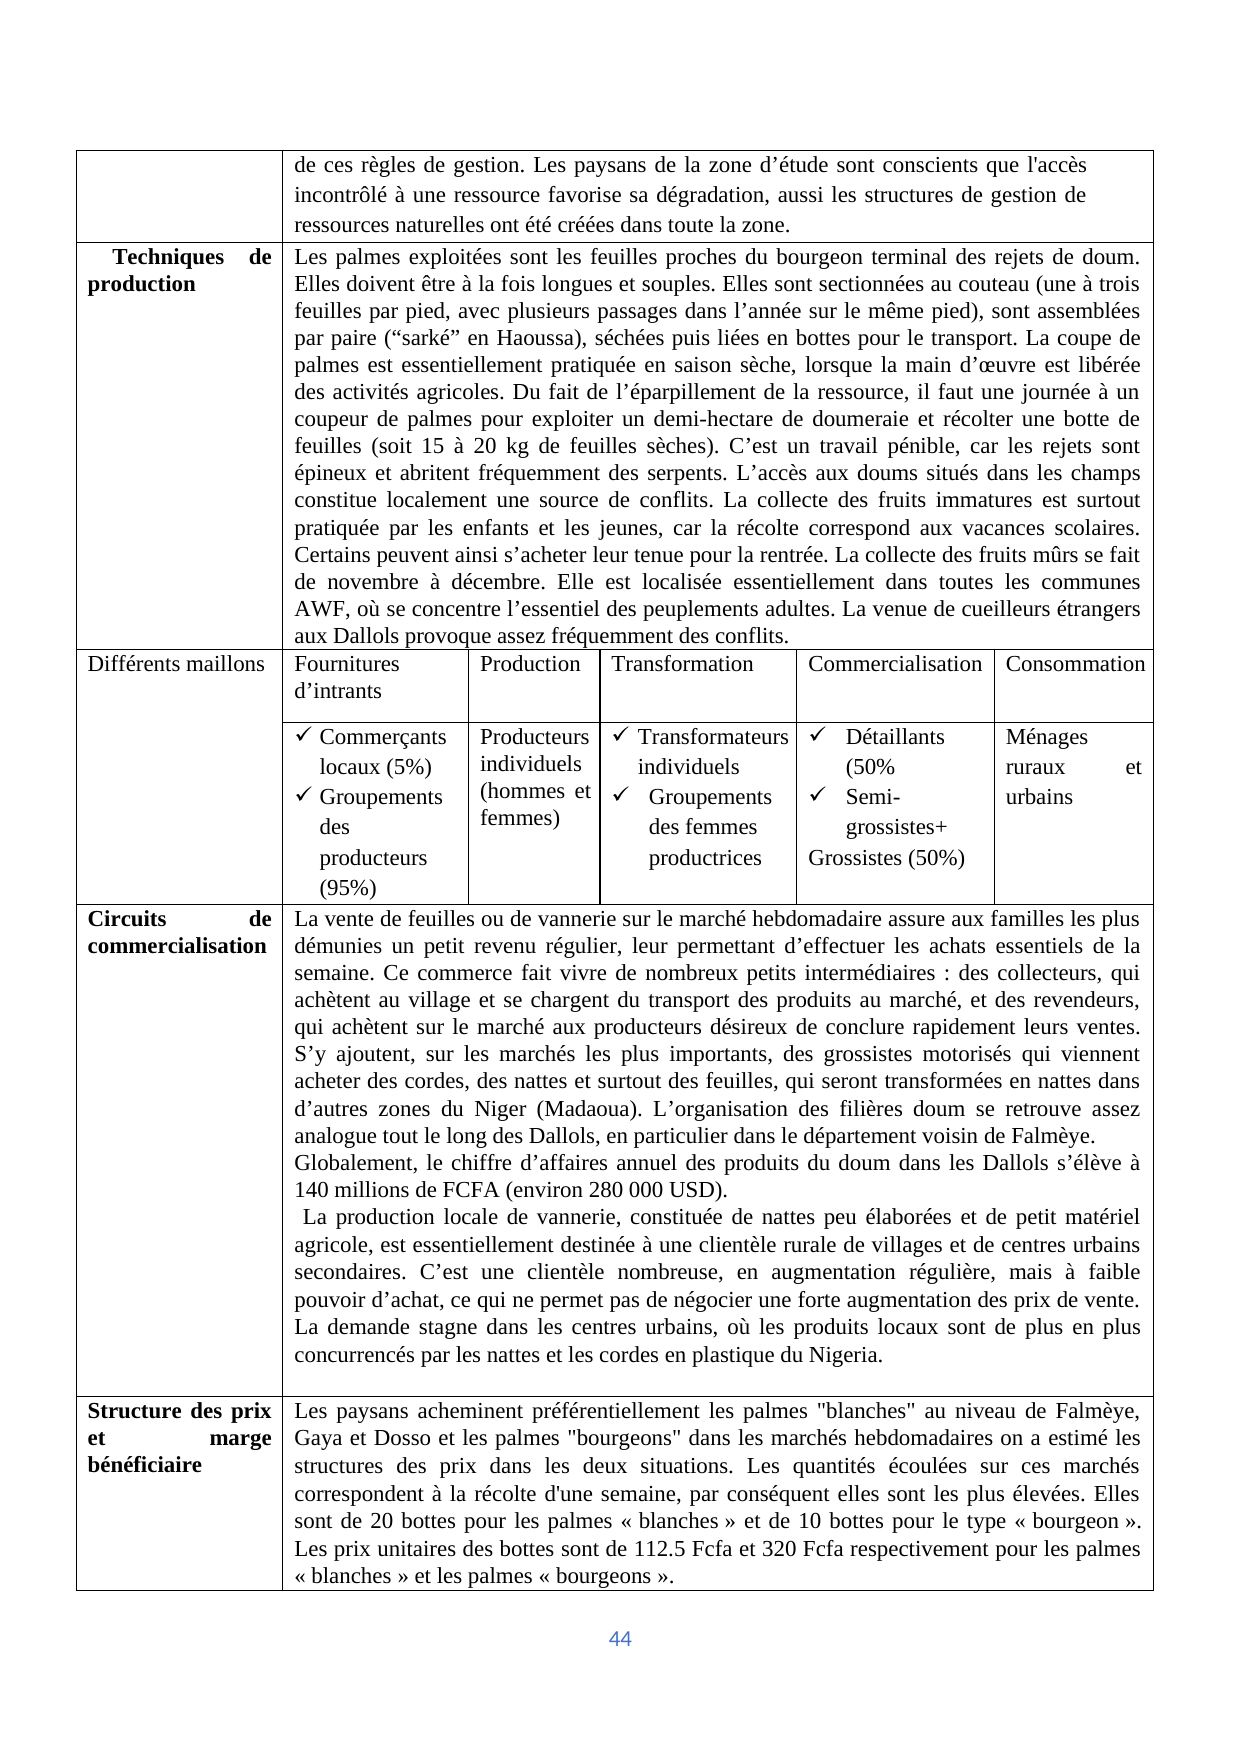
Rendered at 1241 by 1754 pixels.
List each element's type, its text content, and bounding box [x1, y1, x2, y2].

table_cell Consommation [995, 650, 1153, 722]
table_cell Détaillants (50% Semi-grossistes+ Grossistes (50%) [797, 723, 994, 904]
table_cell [77, 1397, 282, 1590]
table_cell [77, 151, 282, 242]
table_cell Circuits de commercialisation [77, 905, 282, 1396]
table_cell Transformation [601, 650, 796, 722]
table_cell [283, 1397, 1153, 1590]
table_cell Ménages ruraux et urbains [995, 723, 1153, 904]
table_cell Techniques de production [77, 243, 282, 649]
table_cell Producteurs individuels (hommes et femmes) [469, 723, 599, 904]
table_cell Transformateurs individuels Groupements des femmes productrices [601, 723, 796, 904]
table_cell La vente de feuilles ou de vannerie sur le marché hebdomadaire assure aux familles les plus démunies un petit revenu régulier, leur permettant d’effectuer les achats essentiels de la semaine. Ce commerce fait vivre de nombreux petits intermédiaires : des collecteurs, qui achètent au village et se chargent du transport des produits au marché, et des revendeurs, qui achètent sur le marché aux producteurs désireux de conclure rapidement leurs ventes. S’y ajoutent, sur les marchés les plus importants, des grossistes motorisés qui viennent acheter des cordes, des nattes et surtout des feuilles, qui seront transformées en nattes dans d’autres zones du Niger (Madaoua). L’organisation des filières doum se retrouve assez analogue tout le long des Dallols, en particulier dans le département voisin de Falmèye. Globalement, le chiffre d’affaires annuel des produits du doum dans les Dallols s’élève à 140 millions de FCFA (environ 280 000 USD). La production locale de vannerie, constituée de nattes peu élaborées et de petit matériel agricole, est essentiellement destinée à une clientèle rurale de villages et de centres urbains secondaires. C’est une clientèle nombreuse, en augmentation régulière, mais à faible pouvoir d’achat, ce qui ne permet pas de négocier une forte augmentation des prix de vente. La demande stagne dans les centres urbains, où les produits locaux sont de plus en plus concurrencés par les nattes et les cordes en plastique du Nigeria. [283, 905, 1153, 1396]
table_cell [283, 151, 1153, 242]
table_cell Différents maillons [77, 650, 282, 904]
table_cell Commerçants locaux (5%) Groupements des producteurs (95%) [283, 723, 468, 904]
table_cell Fournitures d’intrants [283, 650, 468, 722]
table_cell Commercialisation [797, 650, 994, 722]
table_cell Production [469, 650, 599, 722]
table_cell Les palmes exploitées sont les feuilles proches du bourgeon terminal des rejets de doum. Elles doivent être à la fois longues et souples. Elles sont sectionnées au couteau (une à trois feuilles par pied, avec plusieurs passages dans l’année sur le même pied), sont assemblées par paire (“sarké” en Haoussa), séchées puis liées en bottes pour le transport. La coupe de palmes est essentiellement pratiquée en saison sèche, lorsque la main d’œuvre est libérée des activités agricoles. Du fait de l’éparpillement de la ressource, il faut une journée à un coupeur de palmes pour exploiter un demi-hectare de doumeraie et récolter une botte de feuilles (soit 15 à 20 kg de feuilles sèches). C’est un travail pénible, car les rejets sont épineux et abritent fréquemment des serpents. L’accès aux doums situés dans les champs constitue localement une source de conflits. La collecte des fruits immatures est surtout pratiquée par les enfants et les jeunes, car la récolte correspond aux vacances scolaires. Certains peuvent ainsi s’acheter leur tenue pour la rentrée. La collecte des fruits mûrs se fait de novembre à décembre. Elle est localisée essentiellement dans toutes les communes AWF, où se concentre l’essentiel des peuplements adultes. La venue de cueilleurs étrangers aux Dallols provoque assez fréquemment des conflits. [283, 243, 1153, 649]
